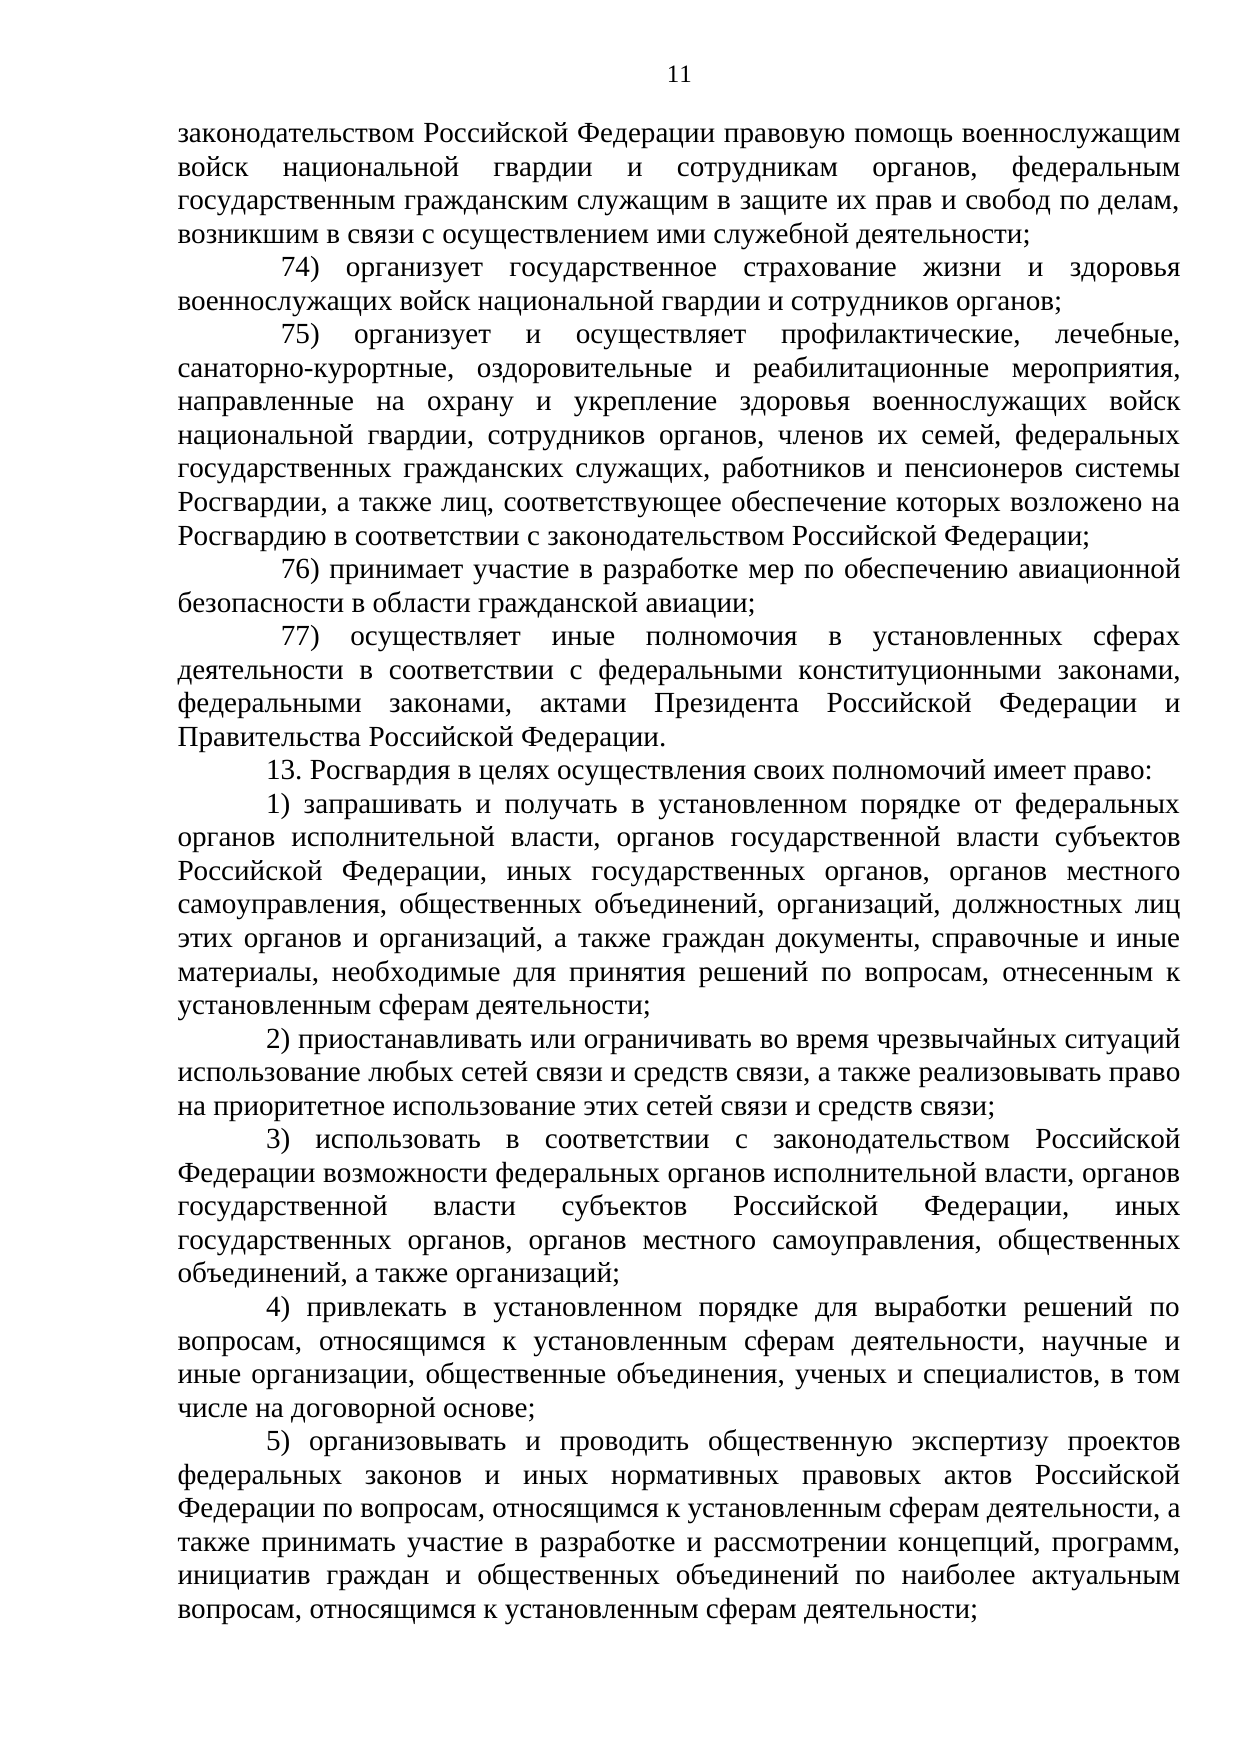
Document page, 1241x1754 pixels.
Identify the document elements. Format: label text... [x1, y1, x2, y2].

text 1) запрашивать и получать в установленном порядке от федеральных органов исполнительной власти, органов государственной власти субъектов Российской Федерации, иных государственных органов, органов местного самоуправления, общественных объединений, организаций, должностных лиц этих органов и организаций, а также граждан документы, справочные и иные материалы, необходимые для принятия решений по вопросам, отнесенным к установленным сферам деятельности; [177, 786, 1181, 1021]
text 74) организует государственное страхование жизни и здоровья военнослужащих войск национальной гвардии и сотрудников органов; [177, 249, 1181, 316]
text 77) осуществляет иные полномочия в установленных сферах деятельности в соответствии с федеральными конституционными законами, федеральными законами, актами Президента Российской Федерации и Правительства Российской Федерации. [177, 618, 1181, 752]
text 13. Росгвардия в целях осуществления своих полномочий имеет право: [177, 752, 1181, 786]
text 76) принимает участие в разработке мер по обеспечению авиационной безопасности в области гражданской авиации; [177, 551, 1181, 618]
text 2) приостанавливать или ограничивать во время чрезвычайных ситуаций использование любых сетей связи и средств связи, а также реализовывать право на приоритетное использование этих сетей связи и средств связи; [177, 1021, 1181, 1121]
text 75) организует и осуществляет профилактические, лечебные, санаторно-курортные, оздоровительные и реабилитационные мероприятия, направленные на охрану и укрепление здоровья военнослужащих войск национальной гвардии, сотрудников органов, членов их семей, федеральных государственных гражданских служащих, работников и пенсионеров системы Росгвардии, а также лиц, соответствующее обеспечение которых возложено на Росгвардию в соответствии с законодательством Российской Федерации; [177, 316, 1181, 551]
text 4) привлекать в установленном порядке для выработки решений по вопросам, относящимся к установленным сферам деятельности, научные и иные организации, общественные объединения, ученых и специалистов, в том числе на договорной основе; [177, 1289, 1181, 1423]
text 3) использовать в соответствии с законодательством Российской Федерации возможности федеральных органов исполнительной власти, органов государственной власти субъектов Российской Федерации, иных государственных органов, органов местного самоуправления, общественных объединений, а также организаций; [177, 1121, 1181, 1289]
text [177, 115, 1181, 249]
text 5) организовывать и проводить общественную экспертизу проектов федеральных законов и иных нормативных правовых актов Российской Федерации по вопросам, относящимся к установленным сферам деятельности, а также принимать участие в разработке и рассмотрении концепций, программ, инициатив граждан и общественных объединений по наиболее актуальным вопросам, относящимся к установленным сферам деятельности; [177, 1423, 1181, 1624]
